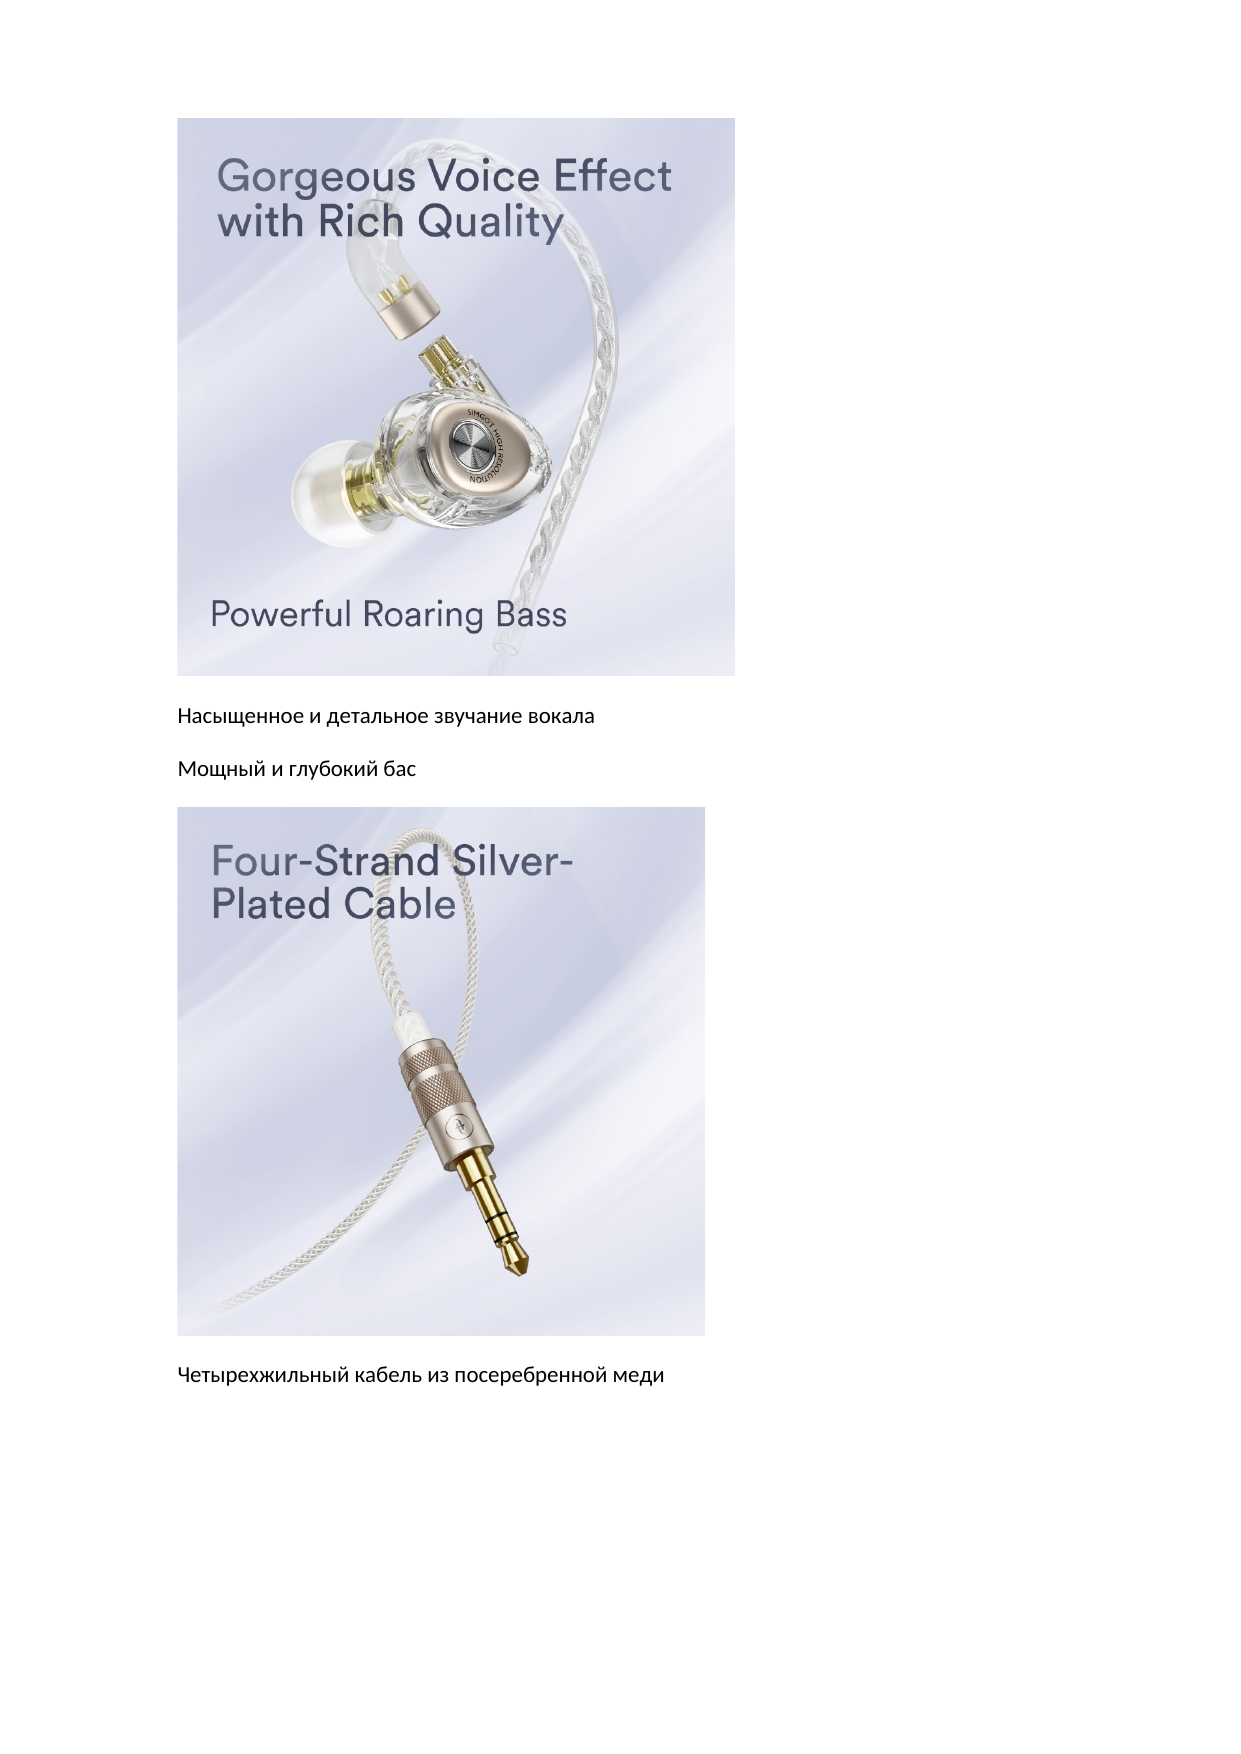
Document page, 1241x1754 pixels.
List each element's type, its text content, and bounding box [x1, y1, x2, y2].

text Четырехжильный кабель из посеребренной меди [177, 1360, 1152, 1388]
text Мощный и глубокий бас [177, 754, 1152, 782]
picture [177, 118, 735, 676]
text Насыщенное и детальное звучание вокала [177, 701, 1152, 729]
picture [177, 807, 706, 1336]
